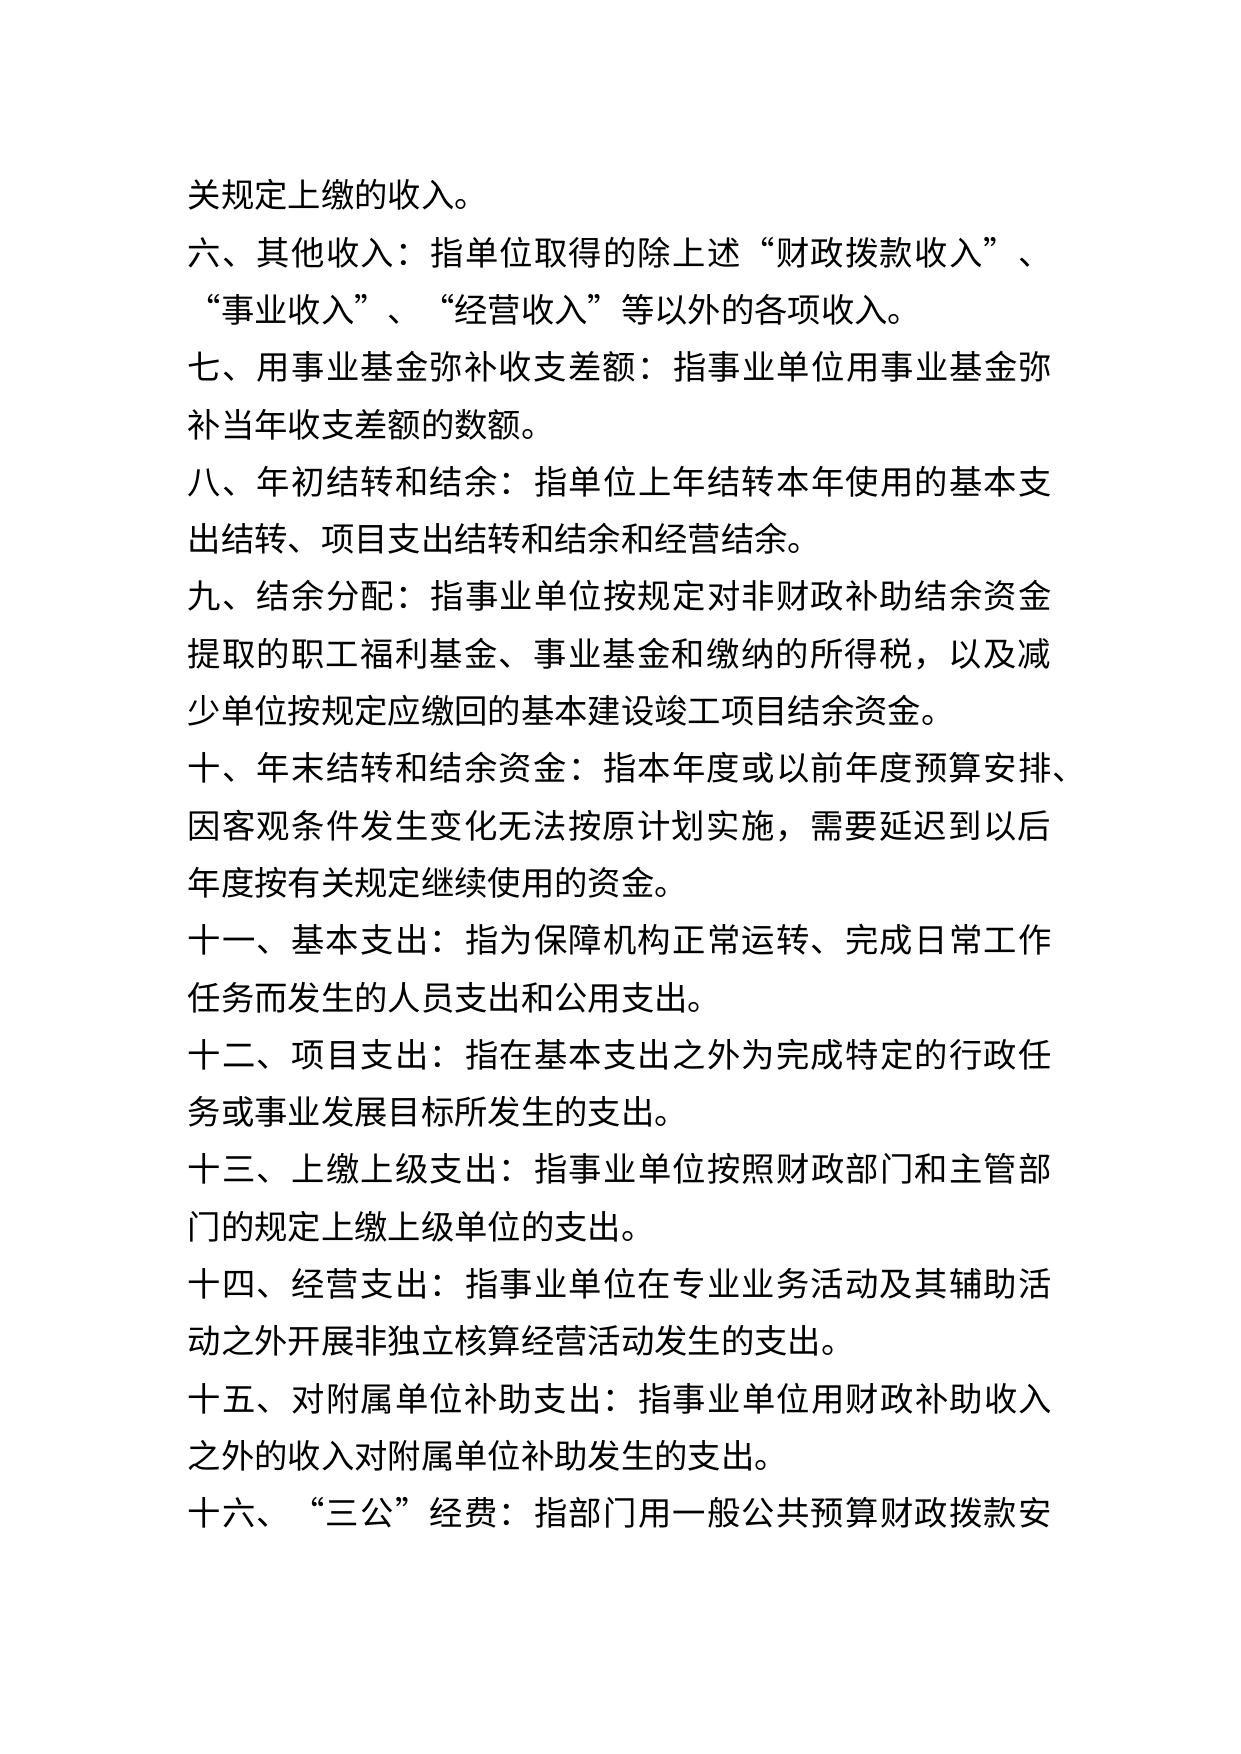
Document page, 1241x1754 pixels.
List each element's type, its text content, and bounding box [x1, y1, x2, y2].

text 十一、基本支出：指为保障机构正常运转、完成日常工作任务而发生的人员支出和公用支出。 [187, 907, 1053, 1021]
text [187, 1480, 1053, 1537]
text 九、结余分配：指事业单位按规定对非财政补助结余资金提取的职工福利基金、事业基金和缴纳的所得税，以及减少单位按规定应缴回的基本建设竣工项目结余资金。 [187, 563, 1053, 735]
text 七、用事业基金弥补收支差额：指事业单位用事业基金弥补当年收支差额的数额。 [187, 334, 1053, 448]
text 十二、项目支出：指在基本支出之外为完成特定的行政任务或事业发展目标所发生的支出。 [187, 1021, 1053, 1136]
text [187, 162, 1053, 219]
text 十五、对附属单位补助支出：指事业单位用财政补助收入之外的收入对附属单位补助发生的支出。 [187, 1365, 1053, 1480]
text 六、其他收入：指单位取得的除上述“财政拨款收入”、“事业收入”、“经营收入”等以外的各项收入。 [187, 219, 1053, 334]
text 八、年初结转和结余：指单位上年结转本年使用的基本支出结转、项目支出结转和结余和经营结余。 [187, 448, 1053, 563]
text 十四、经营支出：指事业单位在专业业务活动及其辅助活动之外开展非独立核算经营活动发生的支出。 [187, 1251, 1053, 1365]
text 十三、上缴上级支出：指事业单位按照财政部门和主管部门的规定上缴上级单位的支出。 [187, 1136, 1053, 1251]
text 十、年末结转和结余资金：指本年度或以前年度预算安排、因客观条件发生变化无法按原计划实施，需要延迟到以后年度按有关规定继续使用的资金。 [187, 735, 1053, 907]
